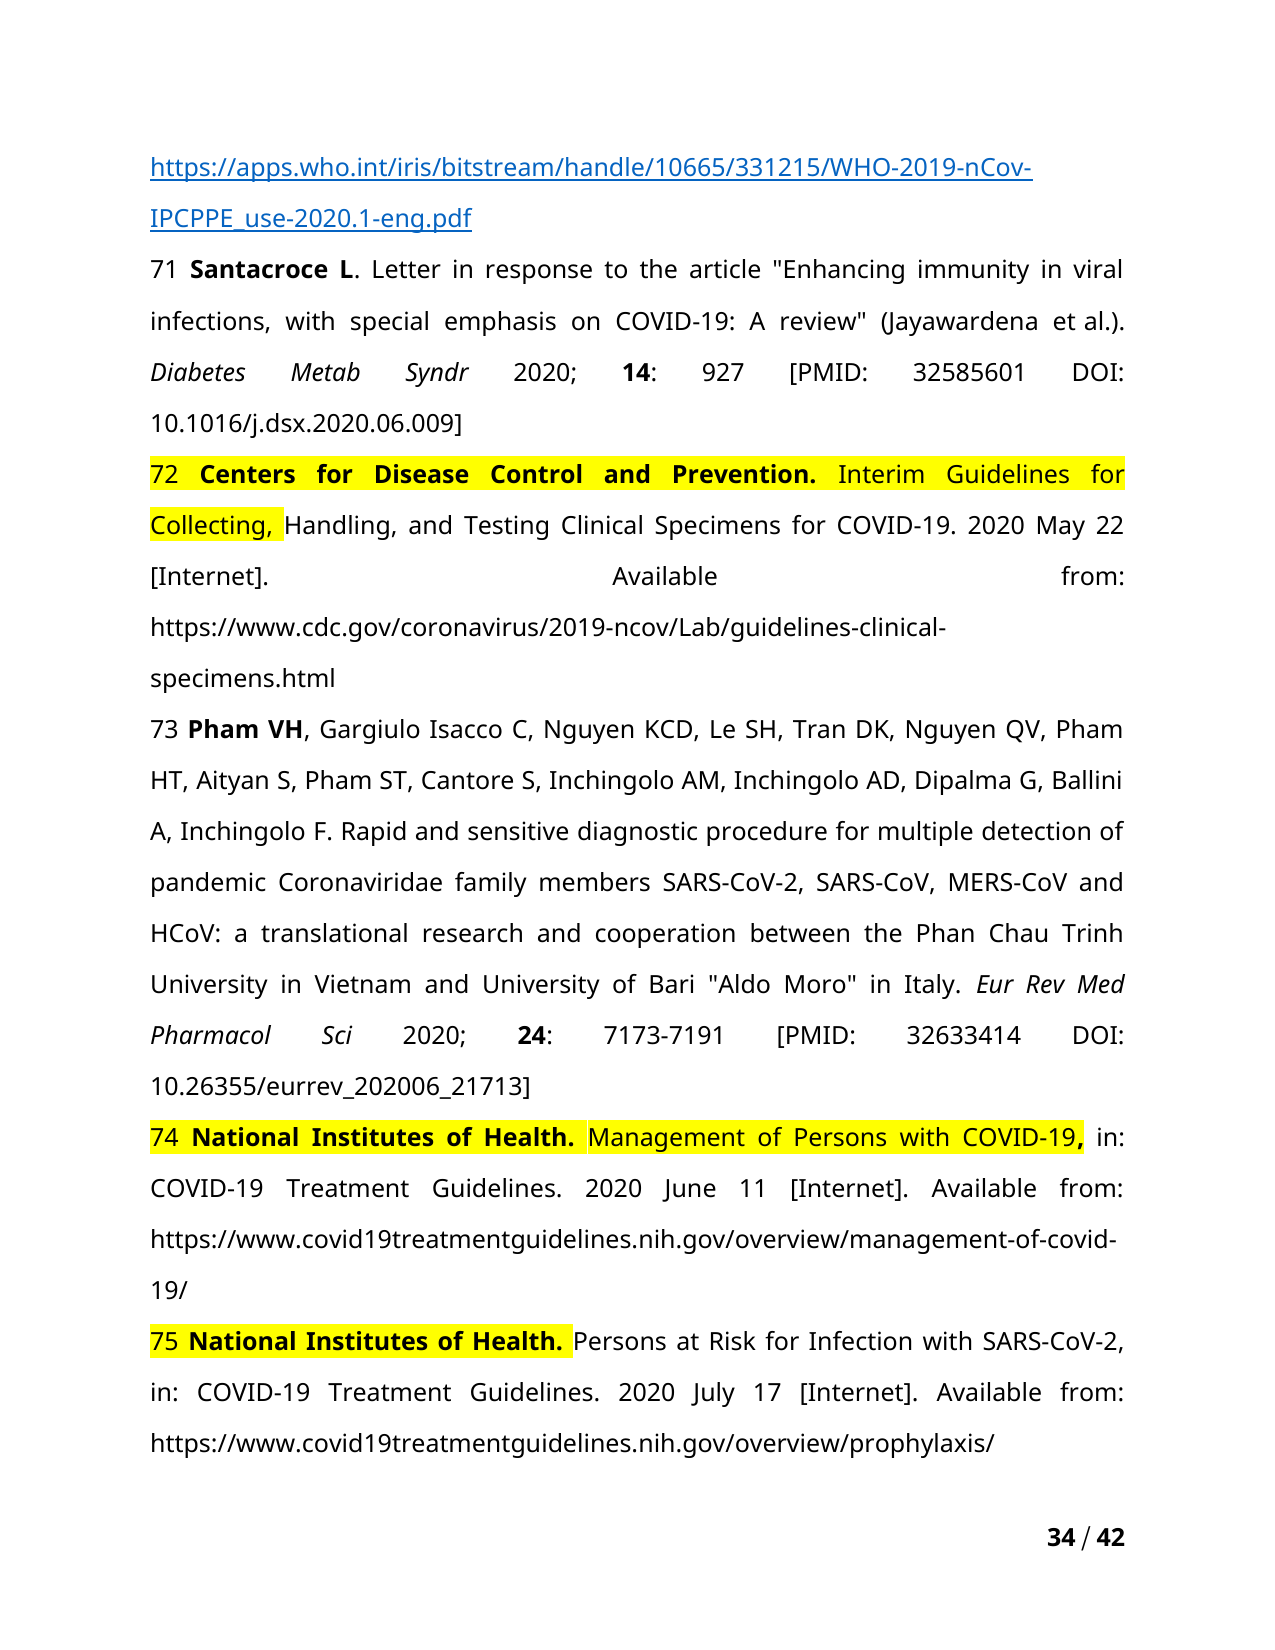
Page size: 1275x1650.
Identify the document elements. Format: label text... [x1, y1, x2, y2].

text 71 Santacroce L. Letter in response to the article "Enhancing immunity in viral infections, with special emphasis on COVID-19: A review" (Jayawardena et al.). Diabetes Metab Syndr 2020; 14: 927 [PMID: 32585601 DOI: 10.1016/j.dsx.2020.06.009] [150, 252, 1125, 439]
text 73 Pham VH, Gargiulo Isacco C, Nguyen KCD, Le SH, Tran DK, Nguyen QV, Pham HT, Aityan S, Pham ST, Cantore S, Inchingolo AM, Inchingolo AD, Dipalma G, Ballini A, Inchingolo F. Rapid and sensitive diagnostic procedure for multiple detection of pandemic Coronaviridae family members SARS-CoV-2, SARS-CoV, MERS-CoV and HCoV: a translational research and cooperation between the Phan Chau Trinh University in Vietnam and University of Bari "Aldo Moro" in Italy. Eur Rev Med Pharmacol Sci 2020; 24: 7173-7191 [PMID: 32633414 DOI: 10.26355/eurrev_202006_21713] [150, 711, 1125, 1103]
text 75 National Institutes of Health. Persons at Risk for Infection with SARS-CoV-2, in: COVID-19 Treatment Guidelines. 2020 July 17 [Internet]. Available from: https://www.covid19treatmentguidelines.nih.gov/overview/prophylaxis/ [150, 1324, 1125, 1460]
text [150, 150, 1125, 235]
text 72 Centers for Disease Control and Prevention. Interim Guidelines for Collecting, Handling, and Testing Clinical Specimens for COVID-19. 2020 May 22 [Internet]. Available from: https://www.cdc.gov/coronavirus/2019-ncov/Lab/guidelines-clinical-specimens.html [150, 490, 1125, 694]
text 74 National Institutes of Health. Management of Persons with COVID-19, in: COVID-19 Treatment Guidelines. 2020 June 11 [Internet]. Available from: https://www.covid19treatmentguidelines.nih.gov/overview/management-of-covid-19/ [150, 1120, 1125, 1307]
